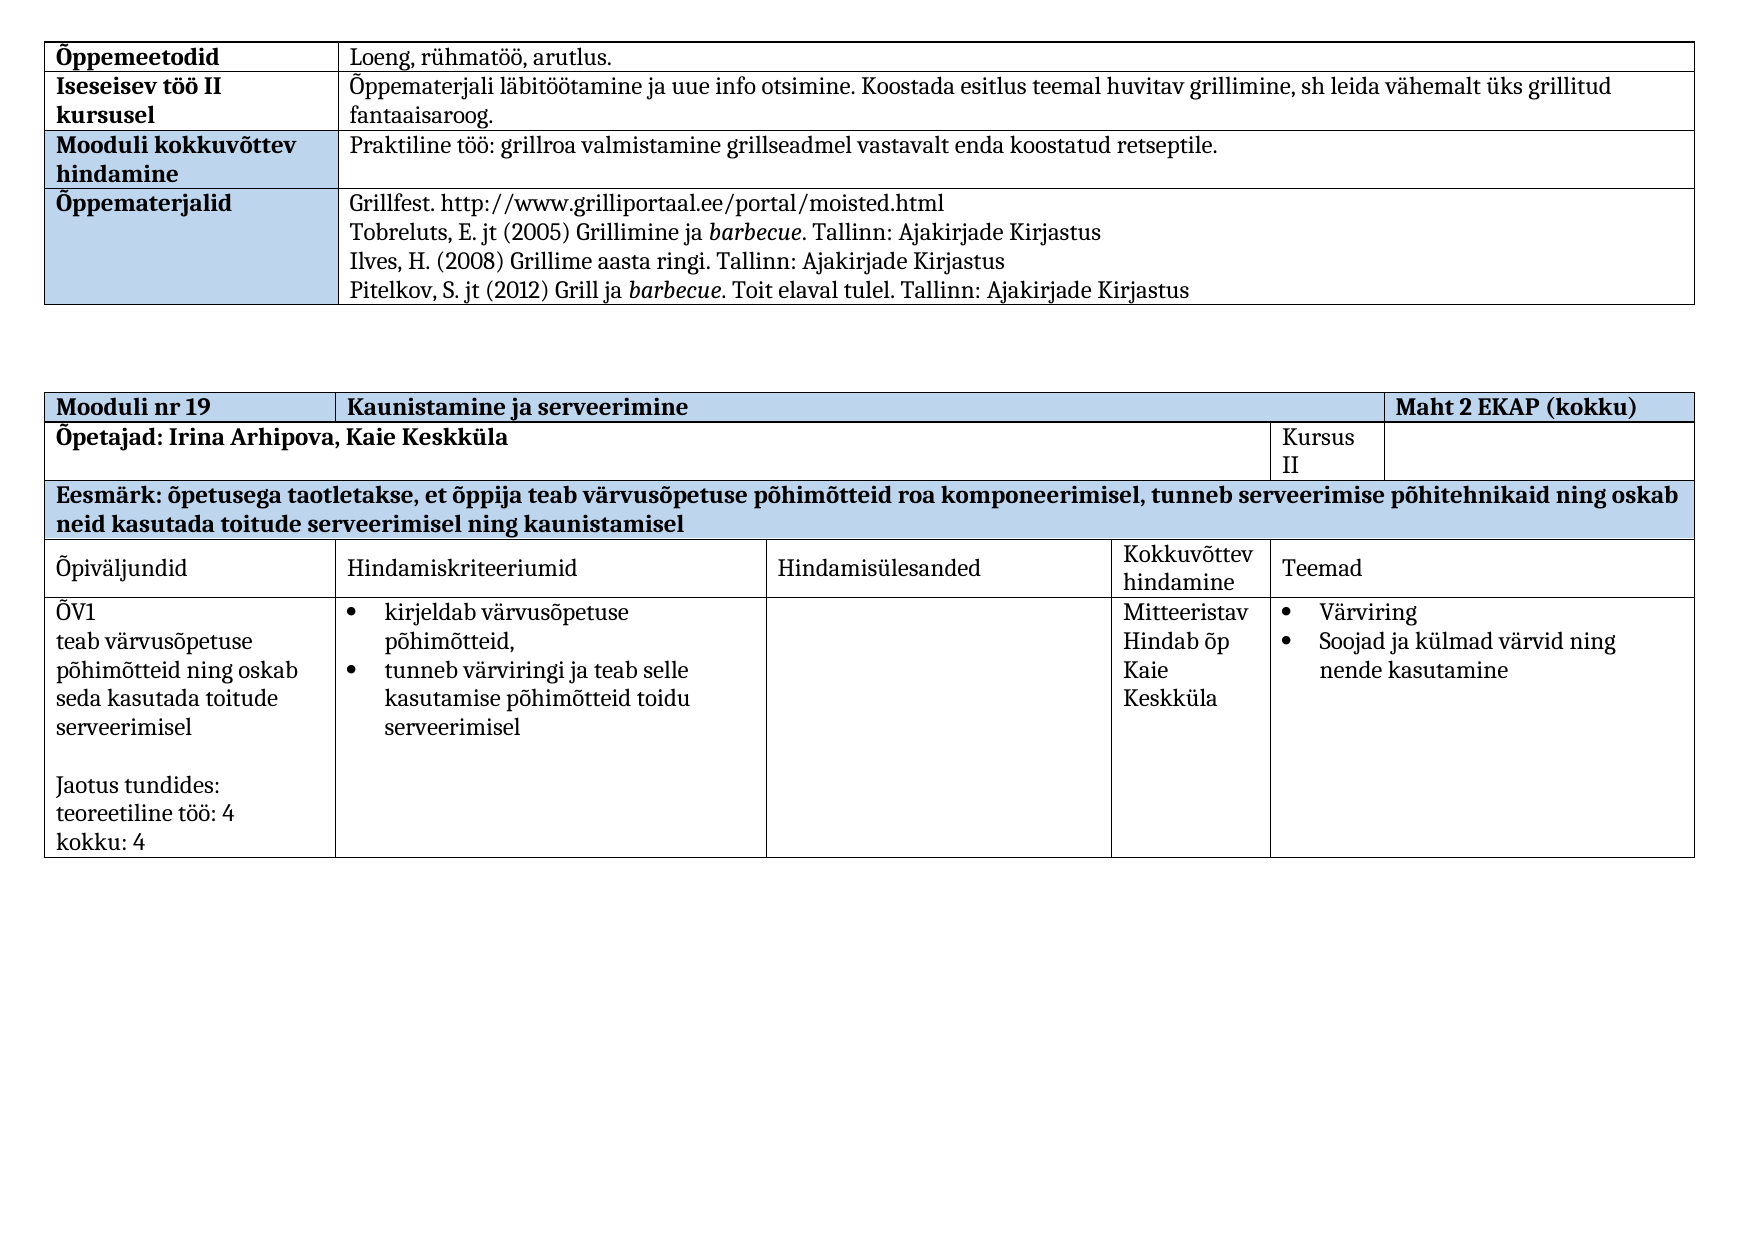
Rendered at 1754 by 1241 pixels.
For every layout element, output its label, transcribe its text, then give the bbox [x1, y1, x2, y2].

table_cell Teemad [1271, 540, 1694, 597]
table_cell Mooduli kokkuvõttev hindamine [45, 131, 338, 188]
table_cell [1385, 423, 1694, 480]
table_cell Praktiline töö: grillroa valmistamine grillseadmel vastavalt enda koostatud retseptile. [339, 131, 1694, 188]
table_cell Õpetajad: Irina Arhipova, Kaie Keskküla [45, 423, 1270, 480]
table_cell [767, 598, 1111, 857]
table_cell Õppematerjalid [45, 189, 338, 304]
table_cell Loeng, rühmatöö, arutlus. [339, 43, 1694, 71]
table_cell Õppemeetodid [45, 43, 338, 71]
table_cell Õpiväljundid [45, 540, 335, 597]
table_cell Hindamiskriteeriumid [336, 540, 766, 597]
table_header Mooduli nr 19 [45, 393, 335, 421]
table_cell Eesmärk: õpetusega taotletakse, et õppija teab värvusõpetuse põhimõtteid roa komponeerimisel, tunneb serveerimise põhitehnikaid ning oskab neid kasutada toitude serveerimisel ning kaunistamisel [45, 481, 1694, 538]
table_header Kaunistamine ja serveerimine [336, 393, 1384, 421]
table_cell kirjeldab värvusõpetuse põhimõtteid, tunneb värviringi ja teab selle kasutamise põhimõtteid toidu serveerimisel [336, 598, 766, 857]
table_cell Iseseisev töö II kursusel [45, 72, 338, 130]
table_cell Mitteeristav Hindab õp Kaie Keskküla [1112, 598, 1270, 857]
table_cell Õppematerjali läbitöötamine ja uue info otsimine. Koostada esitlus teemal huvitav grillimine, sh leida vähemalt üks grillitud fantaaisaroog. [339, 72, 1694, 130]
table_cell Kursus II [1271, 423, 1384, 480]
table_cell Kokkuvõttev hindamine [1112, 540, 1270, 597]
table_cell ÕV1 teab värvusõpetuse põhimõtteid ning oskab seda kasutada toitude serveerimisel Jaotus tundides: teoreetiline töö: 4 kokku: 4 [45, 598, 335, 857]
table_cell Grillfest. http://www.grilliportaal.ee/portal/moisted.html Tobreluts, E. jt (2005) Grillimine ja barbecue. Tallinn: Ajakirjade Kirjastus Ilves, H. (2008) Grillime aasta ringi. Tallinn: Ajakirjade Kirjastus Pitelkov, S. jt (2012) Grill ja barbecue. Toit elaval tulel. Tallinn: Ajakirjade Kirjastus [339, 189, 1694, 304]
table_cell Värviring Soojad ja külmad värvid ning nende kasutamine [1271, 598, 1694, 857]
table_header Maht 2 EKAP (kokku) [1385, 393, 1694, 421]
table_cell Hindamisülesanded [767, 540, 1111, 597]
